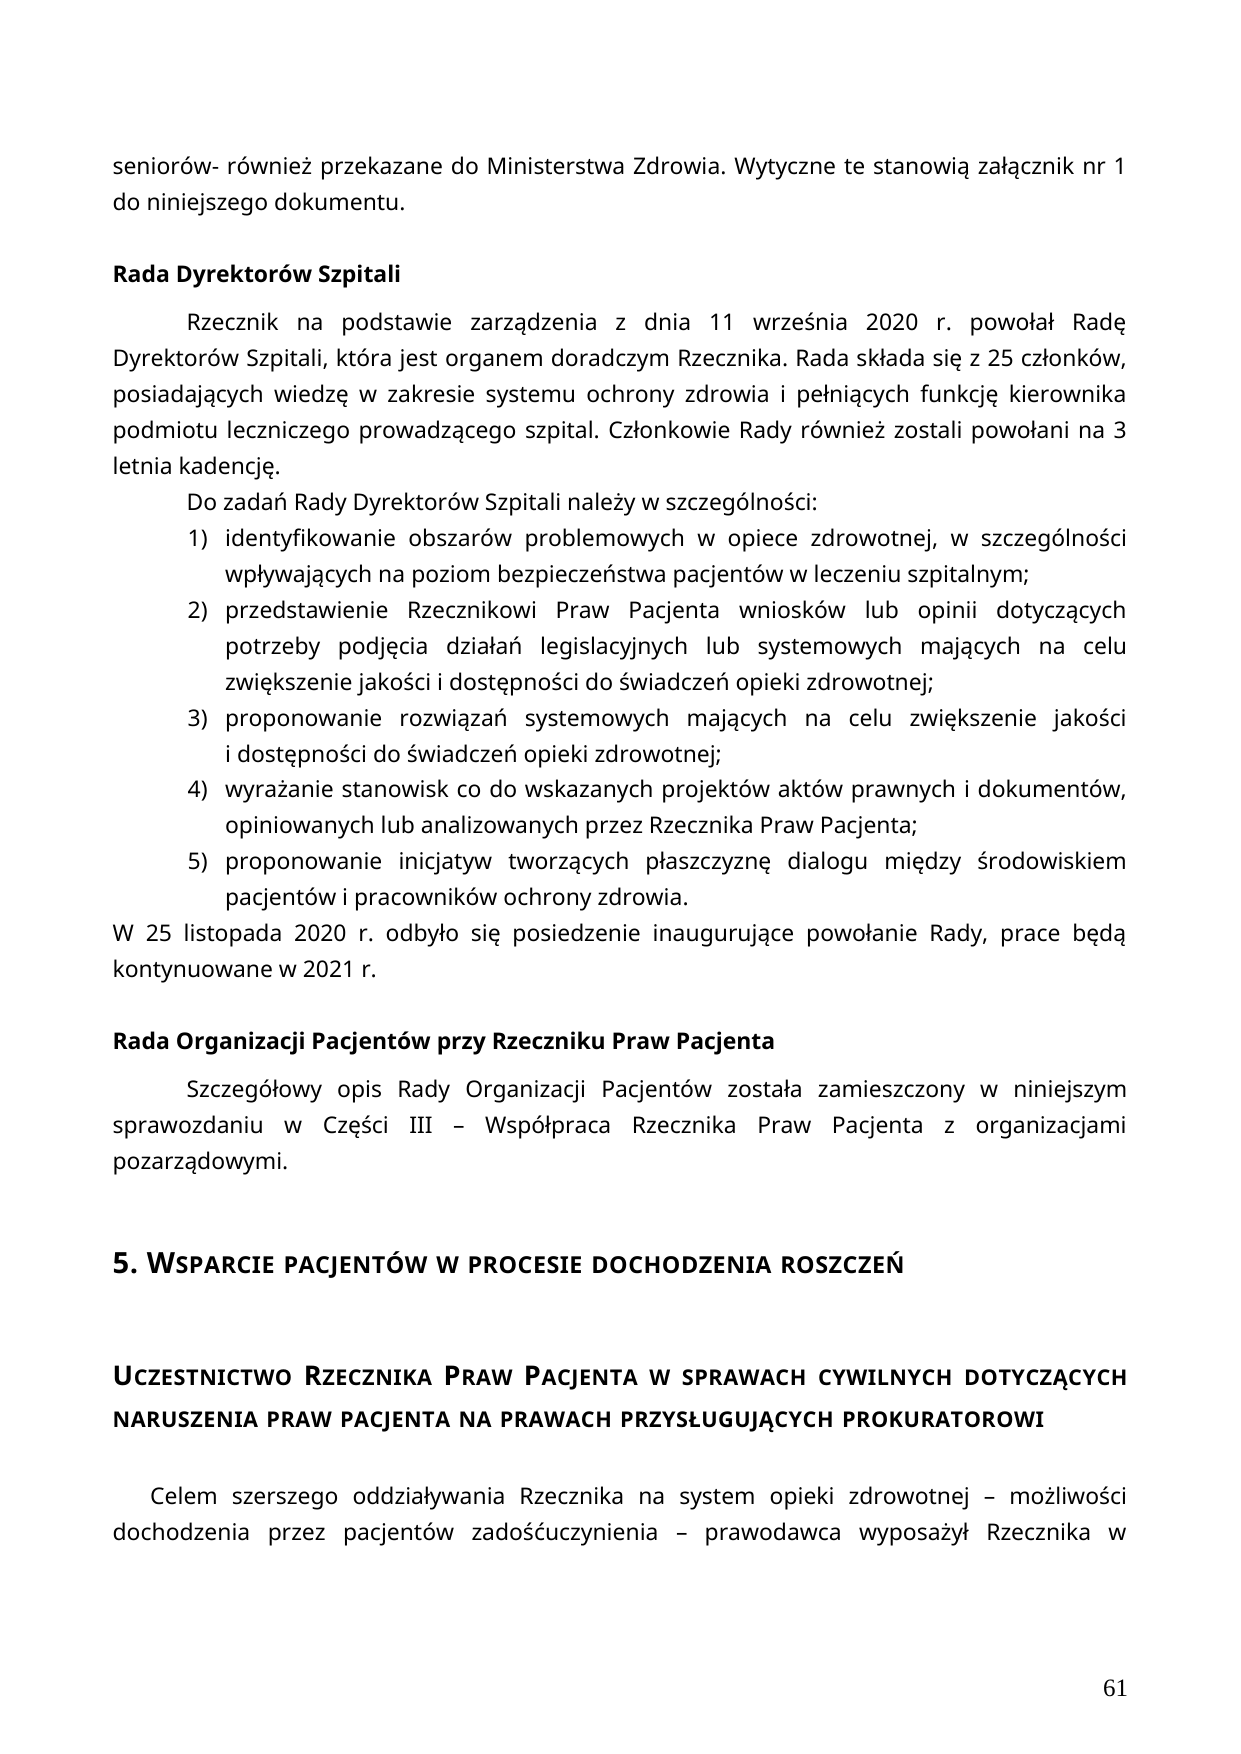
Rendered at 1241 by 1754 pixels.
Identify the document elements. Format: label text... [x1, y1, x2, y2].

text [112, 150, 1128, 217]
text Szczegółowy opis Rady Organizacji Pacjentów została zamieszczony w niniejszym sprawozdaniu w Części III – Współpraca Rzecznika Praw Pacjenta z organizacjami pozarządowymi. [112, 1073, 1128, 1177]
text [112, 1480, 1128, 1547]
text Do zadań Rady Dyrektorów Szpitali należy w szczególności: [112, 486, 1128, 517]
subtitle 5. Wsparcie pacjentów w procesie dochodzenia roszczeń [112, 1242, 1128, 1282]
list przedstawienie Rzecznikowi Praw Pacjenta wniosków lub opinii dotyczących potrzeby podjęcia działań legislacyjnych lub systemowych mających na celu zwiększenie jakości i dostępności do świadczeń opieki zdrowotnej; [187, 594, 1128, 697]
subtitle Uczestnictwo Rzecznika Praw Pacjenta w sprawach cywilnych dotyczących naruszenia praw pacjenta na prawach przysługujących prokuratorowi [112, 1356, 1128, 1435]
text Rada Organizacji Pacjentów przy Rzeczniku Praw Pacjenta [112, 1025, 1128, 1056]
text Rzecznik na podstawie zarządzenia z dnia 11 września 2020 r. powołał Radę Dyrektorów Szpitali, która jest organem doradczym Rzecznika. Rada składa się z 25 członków, posiadających wiedzę w zakresie systemu ochrony zdrowia i pełniących funkcję kierownika podmiotu leczniczego prowadzącego szpital. Członkowie Rady również zostali powołani na 3 letnia kadencję. [112, 306, 1128, 481]
list proponowanie inicjatyw tworzących płaszczyznę dialogu między środowiskiem pacjentów i pracowników ochrony zdrowia. [187, 845, 1128, 912]
text W 25 listopada 2020 r. odbyło się posiedzenie inaugurujące powołanie Rady, prace będą kontynuowane w 2021 r. [112, 917, 1128, 984]
list wyrażanie stanowisk co do wskazanych projektów aktów prawnych i dokumentów, opiniowanych lub analizowanych przez Rzecznika Praw Pacjenta; [187, 773, 1128, 841]
text Rada Dyrektorów Szpitali [112, 258, 1128, 289]
list proponowanie rozwiązań systemowych mających na celu zwiększenie jakości i dostępności do świadczeń opieki zdrowotnej; [187, 702, 1128, 769]
list identyfikowanie obszarów problemowych w opiece zdrowotnej, w szczególności wpływających na poziom bezpieczeństwa pacjentów w leczeniu szpitalnym; [187, 522, 1128, 589]
